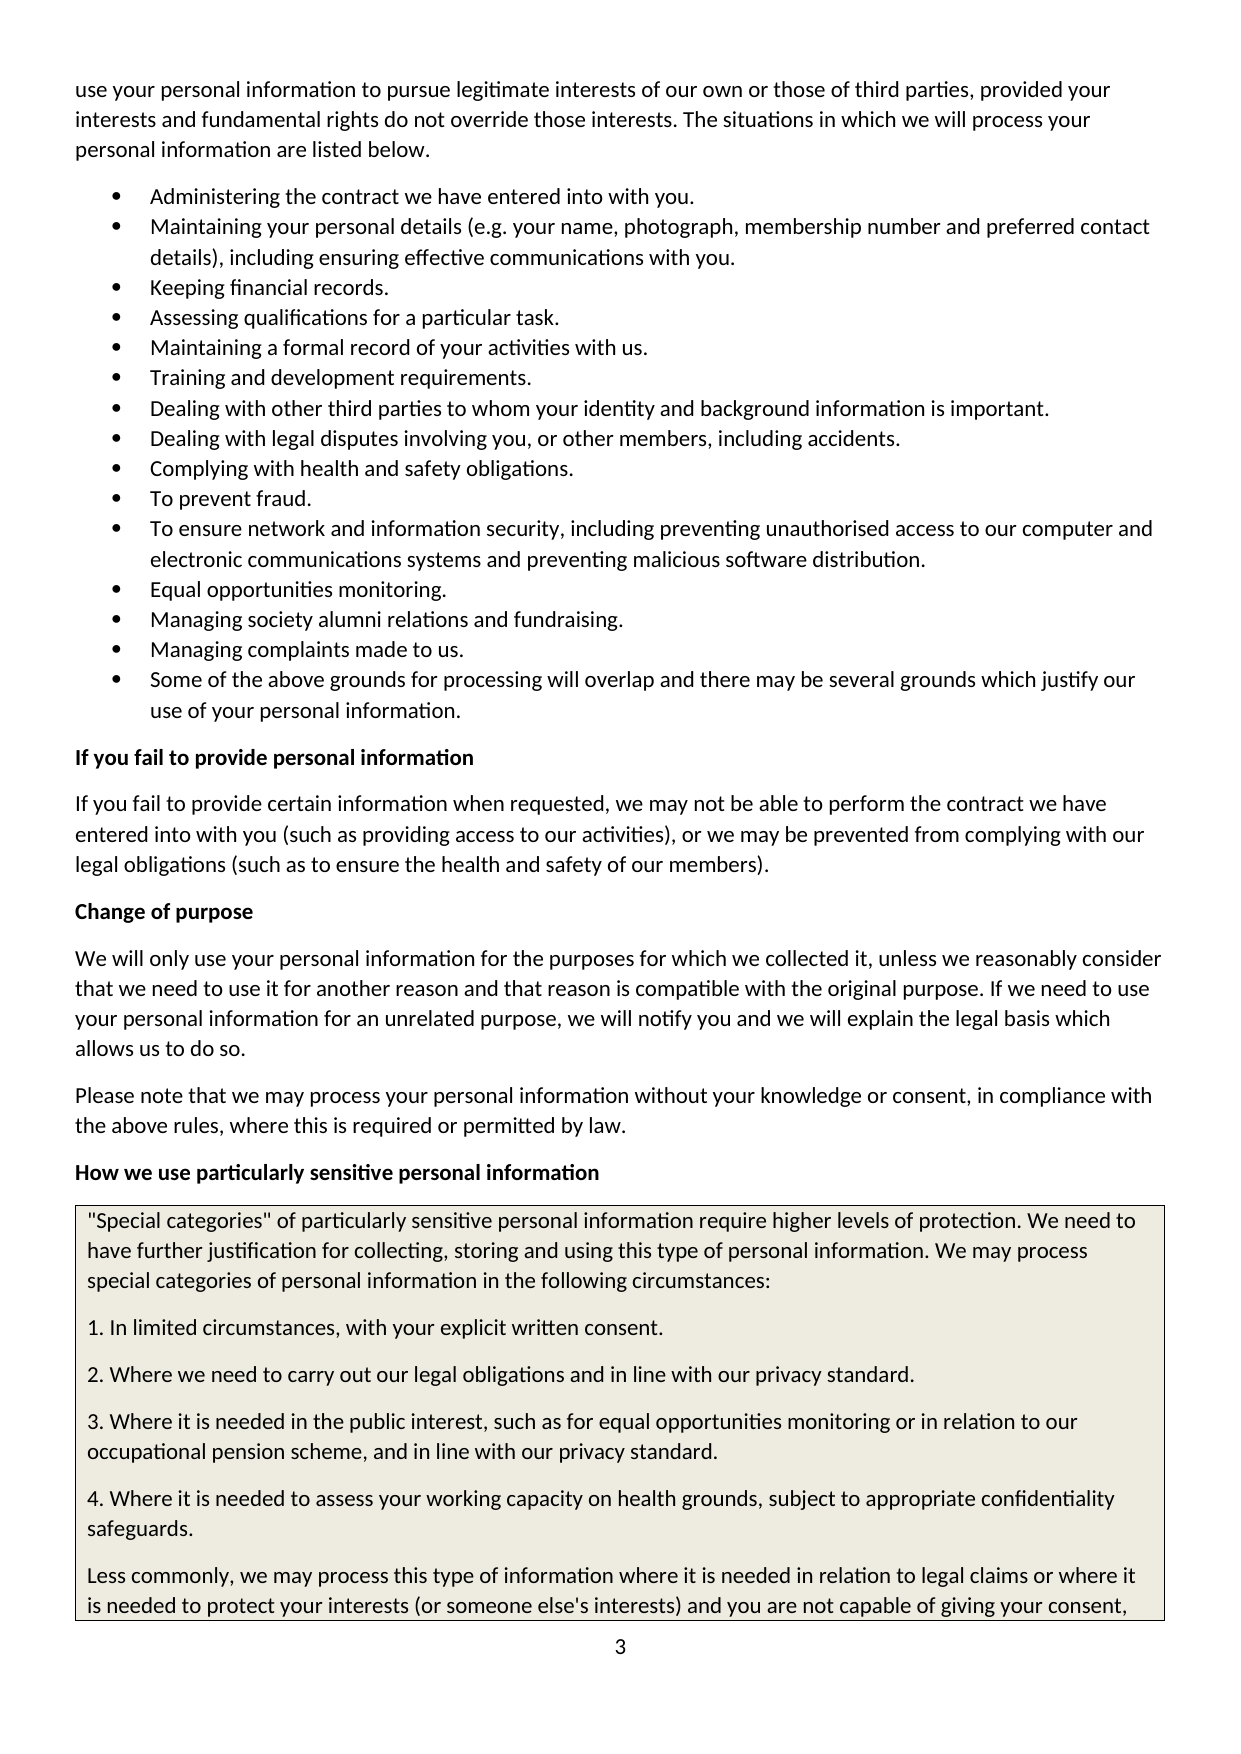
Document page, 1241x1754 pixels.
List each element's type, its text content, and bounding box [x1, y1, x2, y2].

list Dealing with legal disputes involving you, or other members, including accidents. [112, 424, 1165, 452]
text Please note that we may process your personal information without your knowledge or consent, in compliance with the above rules, where this is required or permitted by law. [75, 1081, 1165, 1139]
text If you fail to provide personal information [75, 743, 1165, 771]
text How we use particularly sensitive personal information [75, 1158, 1165, 1186]
list Equal opportunities monitoring. [112, 575, 1165, 603]
list Managing complaints made to us. [112, 635, 1165, 663]
list Maintaining your personal details (e.g. your name, photograph, membership number and preferred contact details), including ensuring effective communications with you. [112, 212, 1165, 271]
list Administering the contract we have entered into with you. [112, 182, 1165, 210]
list Training and development requirements. [112, 363, 1165, 392]
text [75, 75, 1165, 163]
list To ensure network and information security, including preventing unauthorised access to our computer and electronic communications systems and preventing malicious software distribution. [112, 514, 1165, 573]
text Change of purpose [75, 897, 1165, 925]
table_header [76, 1206, 1164, 1620]
list Keeping financial records. [112, 273, 1165, 301]
text If you fail to provide certain information when requested, we may not be able to perform the contract we have entered into with you (such as providing access to our activities), or we may be prevented from complying with our legal obligations (such as to ensure the health and safety of our members). [75, 789, 1165, 878]
list Assessing qualifications for a particular task. [112, 303, 1165, 331]
text We will only use your personal information for the purposes for which we collected it, unless we reasonably consider that we need to use it for another reason and that reason is compatible with the original purpose. If we need to use your personal information for an unrelated purpose, we will notify you and we will explain the legal basis which allows us to do so. [75, 944, 1165, 1062]
list Managing society alumni relations and fundraising. [112, 605, 1165, 633]
list Complying with health and safety obligations. [112, 454, 1165, 482]
list Dealing with other third parties to whom your identity and background information is important. [112, 394, 1165, 422]
list To prevent fraud. [112, 484, 1165, 512]
list Some of the above grounds for processing will overlap and there may be several grounds which justify our use of your personal information. [112, 666, 1165, 724]
list Maintaining a formal record of your activities with us. [112, 333, 1165, 361]
